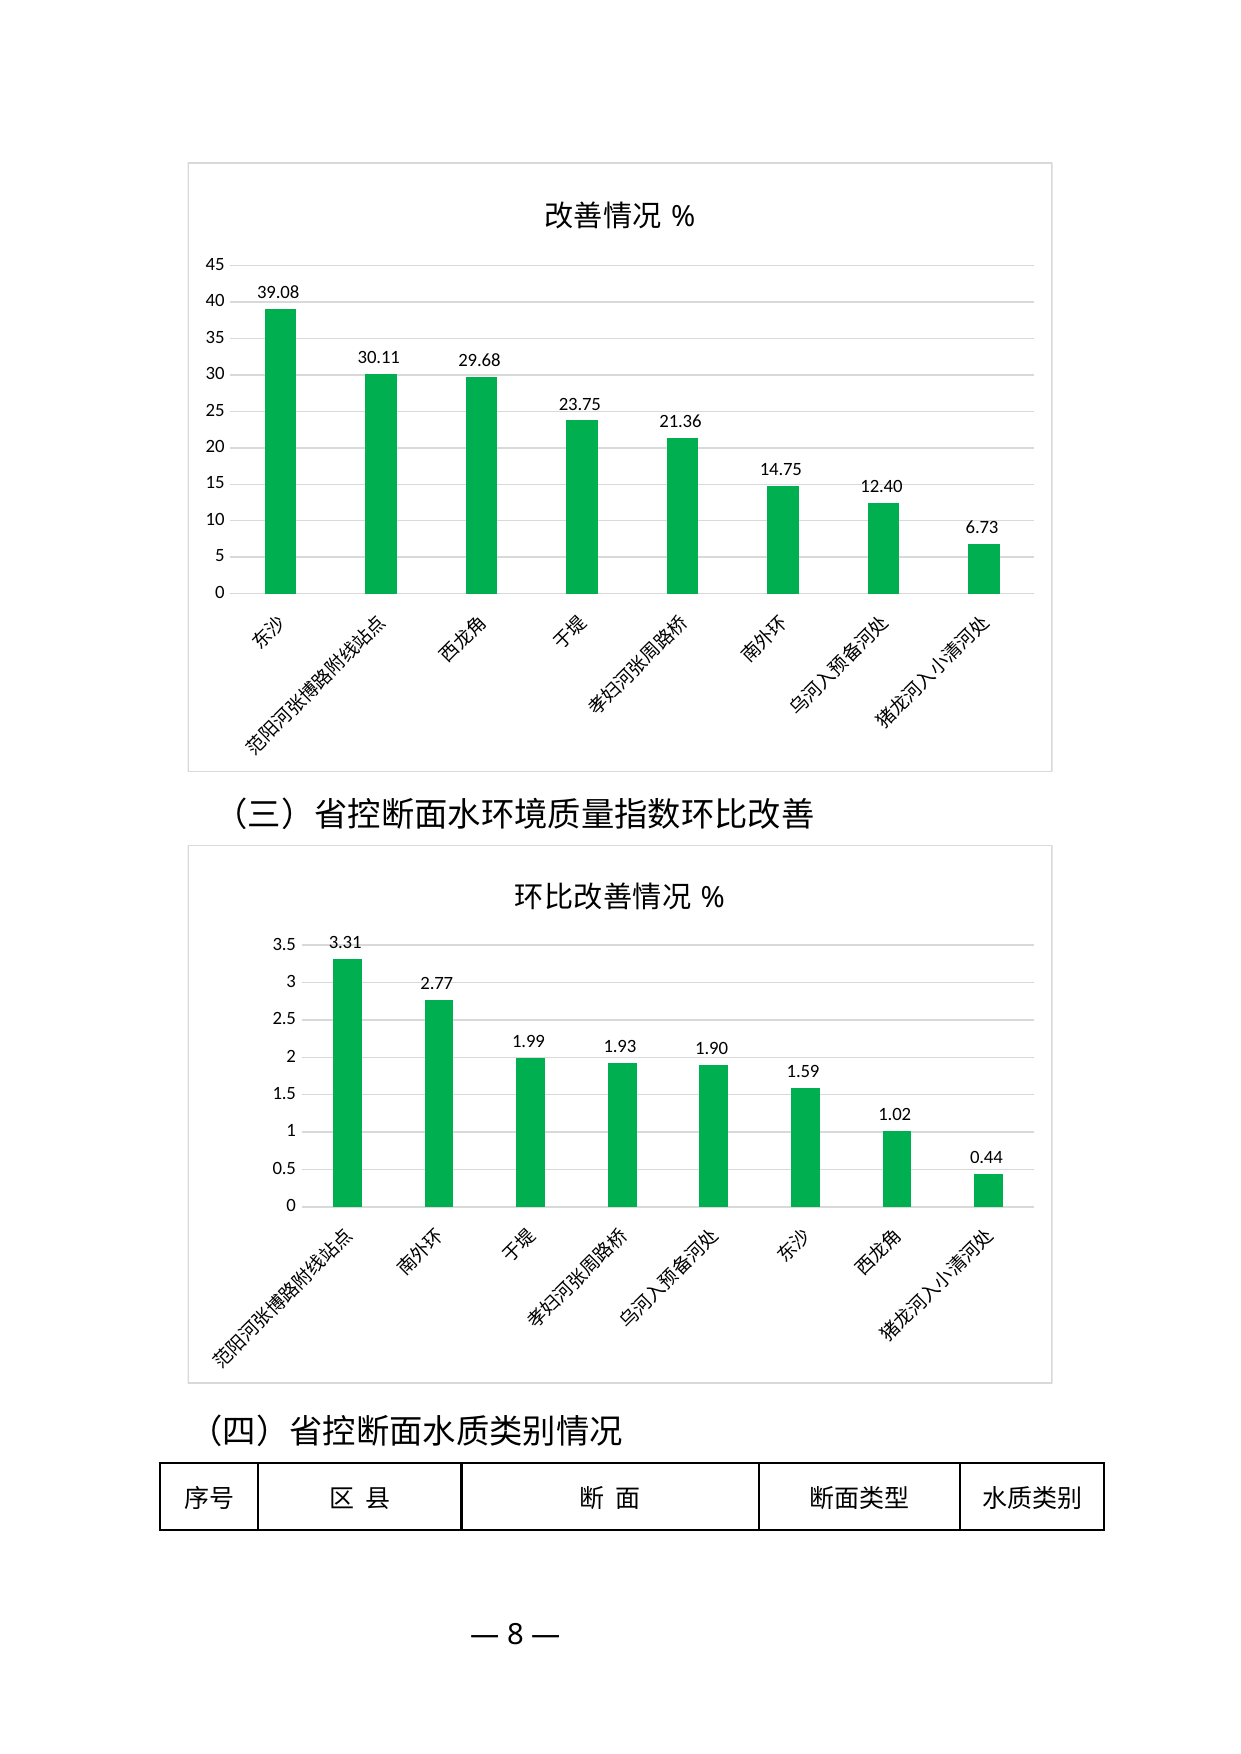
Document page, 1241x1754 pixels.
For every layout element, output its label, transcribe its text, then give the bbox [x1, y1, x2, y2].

table_header 断 面 [463, 1464, 758, 1529]
table_header 断面类型 [760, 1464, 959, 1529]
table_header 区 县 [259, 1464, 460, 1529]
table_header 水质类别 [961, 1464, 1103, 1529]
table_header 序号 [161, 1464, 257, 1529]
text （四）省控断面水质类别情况 [148, 1397, 1093, 1462]
text （三）省控断面水环境质量指数环比改善 [148, 779, 1093, 844]
